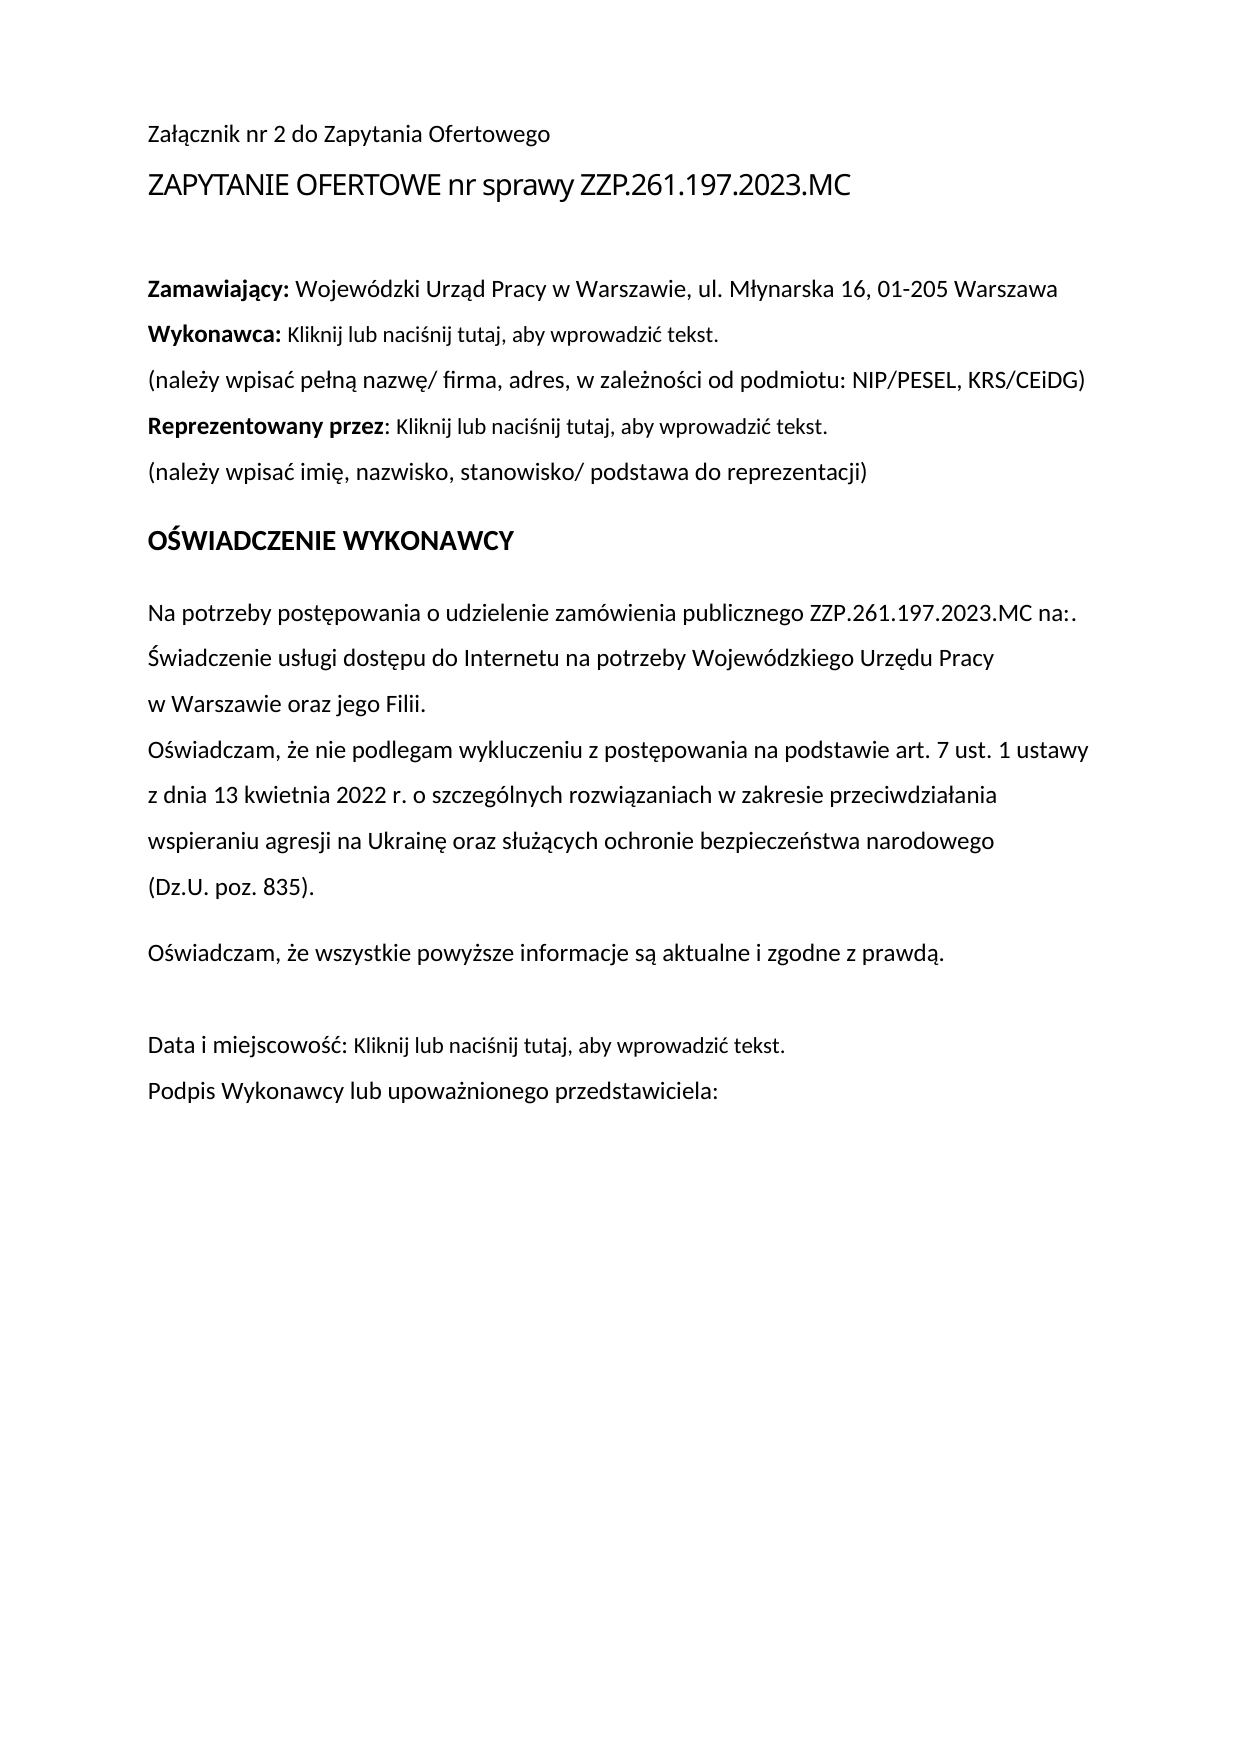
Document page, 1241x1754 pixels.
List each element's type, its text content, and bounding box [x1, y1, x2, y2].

text Reprezentowany przez: [148, 410, 1093, 441]
text Załącznik nr 2 do Zapytania Ofertowego [148, 118, 1093, 149]
text (należy wpisać pełną nazwę/ firma, adres, w zależności od podmiotu: NIP/PESEL, KRS/CEiDG) [148, 364, 1093, 395]
text Podpis Wykonawcy lub upoważnionego przedstawiciela: [148, 1075, 1093, 1105]
text Data i miejscowość: [148, 983, 1093, 1059]
title ZAPYTANIE OFERTOWE nr sprawy ZZP.261.197.2023.MC [148, 164, 1093, 203]
text Wykonawca: [148, 319, 1093, 349]
text Na potrzeby postępowania o udzielenie zamówienia publicznego ZZP.261.197.2023.MC na:. Świadczenie usługi dostępu do Internetu na potrzeby Wojewódzkiego Urzędu Pracy w Warszawie oraz jego Filii. Oświadczam, że nie podlegam wykluczeniu z postępowania na podstawie art. 7 ust. 1 ustawy z dnia 13 kwietnia 2022 r. o szczególnych rozwiązaniach w zakresie przeciwdziałania wspieraniu agresji na Ukrainę oraz służących ochronie bezpieczeństwa narodowego (Dz.U. poz. 835). [148, 597, 1093, 902]
text (należy wpisać imię, nazwisko, stanowisko/ podstawa do reprezentacji) [148, 456, 1093, 486]
text Oświadczam, że wszystkie powyższe informacje są aktualne i zgodne z prawdą. [148, 938, 1093, 968]
text Zamawiający: Wojewódzki Urząd Pracy w Warszawie, ul. Młynarska 16, 01-205 Warszawa [148, 273, 1093, 303]
text OŚWIADCZENIE WYKONAWCY [148, 522, 1093, 558]
